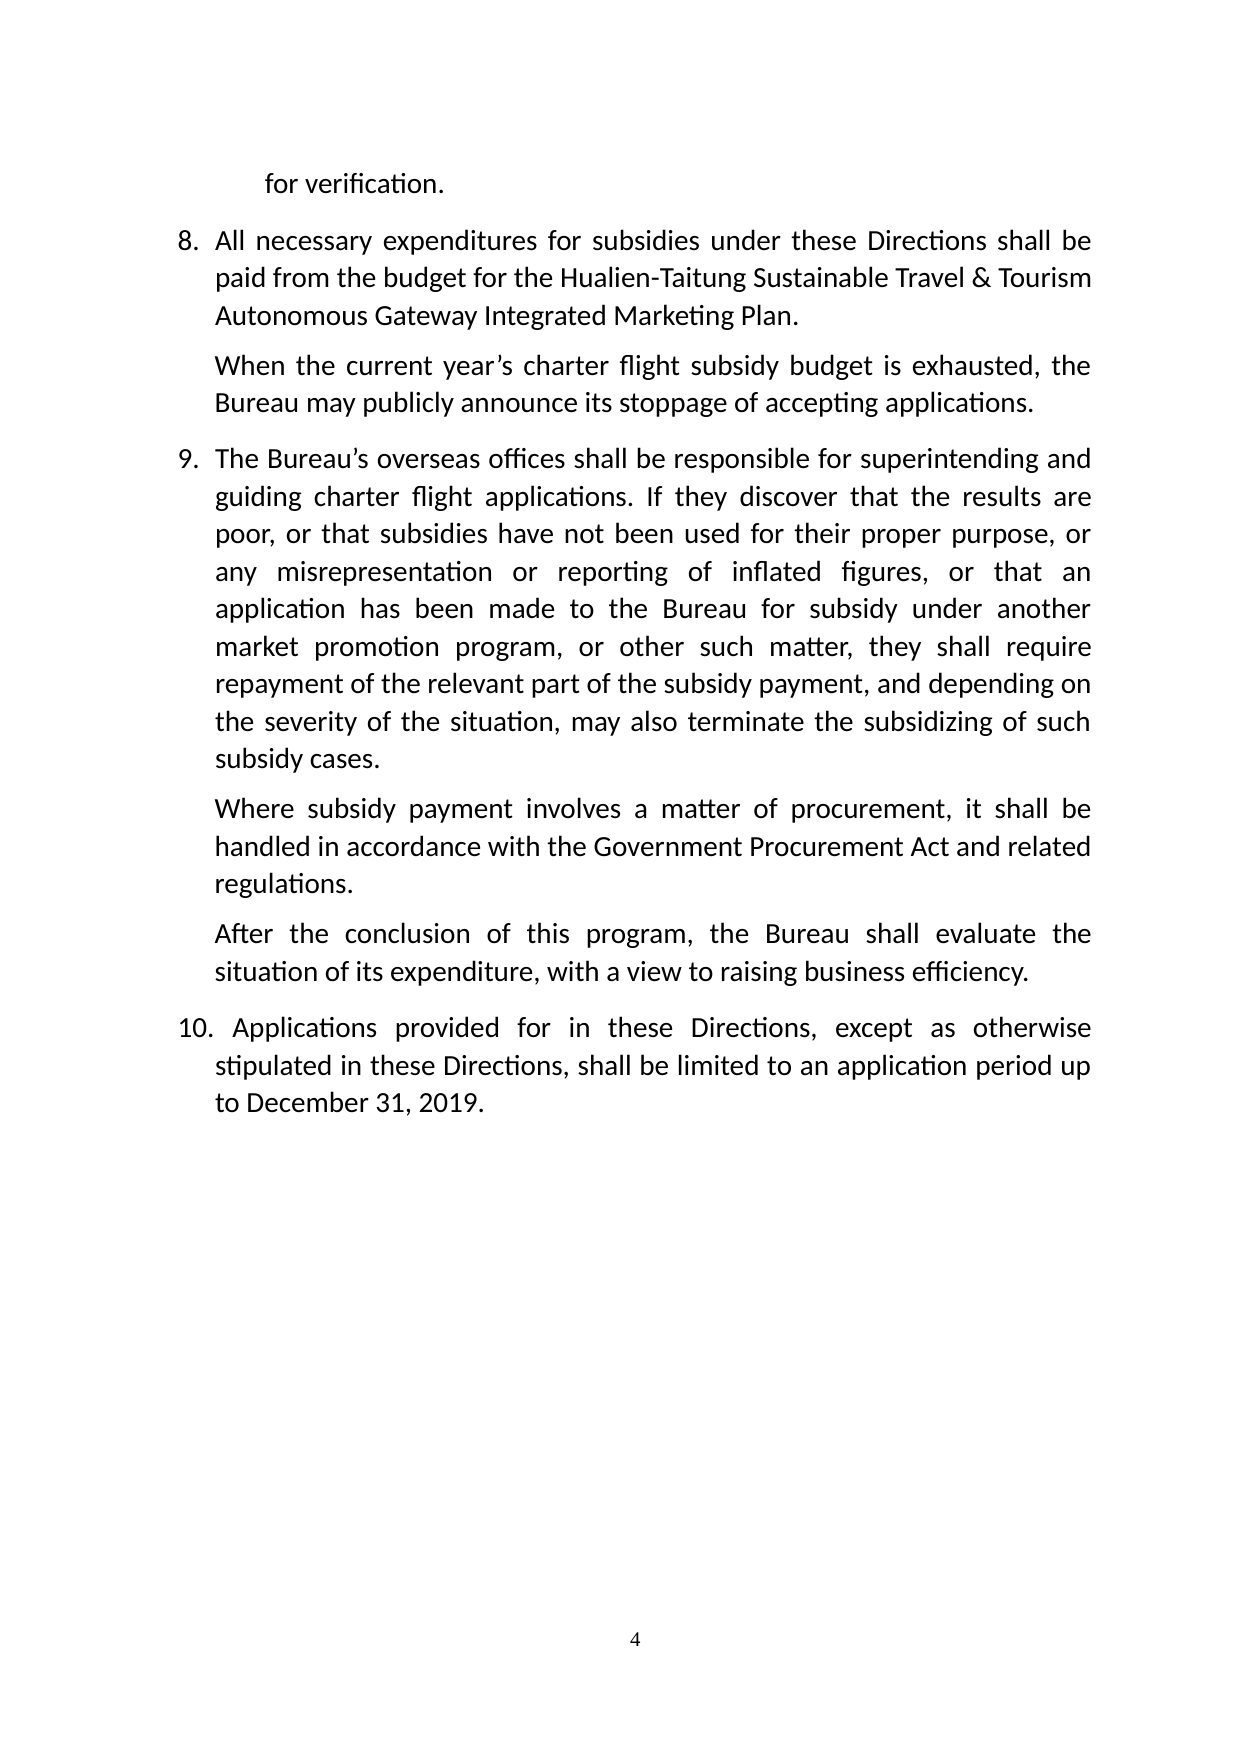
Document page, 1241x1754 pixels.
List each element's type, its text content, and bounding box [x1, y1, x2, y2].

list All necessary expenditures for subsidies under these Directions shall be paid from the budget for the Hualien-Taitung Sustainable Travel & Tourism Autonomous Gateway Integrated Marketing Plan. [177, 221, 1092, 333]
text After the conclusion of this program, the Bureau shall evaluate the situation of its expenditure, with a view to raising business efficiency. [214, 914, 1092, 989]
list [227, 164, 1092, 202]
list Applications provided for in these Directions, except as otherwise stipulated in these Directions, shall be limited to an application period up to December 31, 2019. [177, 1008, 1092, 1121]
text When the current year’s charter flight subsidy budget is exhausted, the Bureau may publicly announce its stoppage of accepting applications. [214, 346, 1092, 421]
text Where subsidy payment involves a matter of procurement, it shall be handled in accordance with the Government Procurement Act and related regulations. [214, 789, 1092, 902]
list The Bureau’s overseas offices shall be responsible for superintending and guiding charter flight applications. If they discover that the results are poor, or that subsidies have not been used for their proper purpose, or any misrepresentation or reporting of inflated figures, or that an application has been made to the Bureau for subsidy under another market promotion program, or other such matter, they shall require repayment of the relevant part of the subsidy payment, and depending on the severity of the situation, may also terminate the subsidizing of such subsidy cases. [177, 439, 1092, 777]
